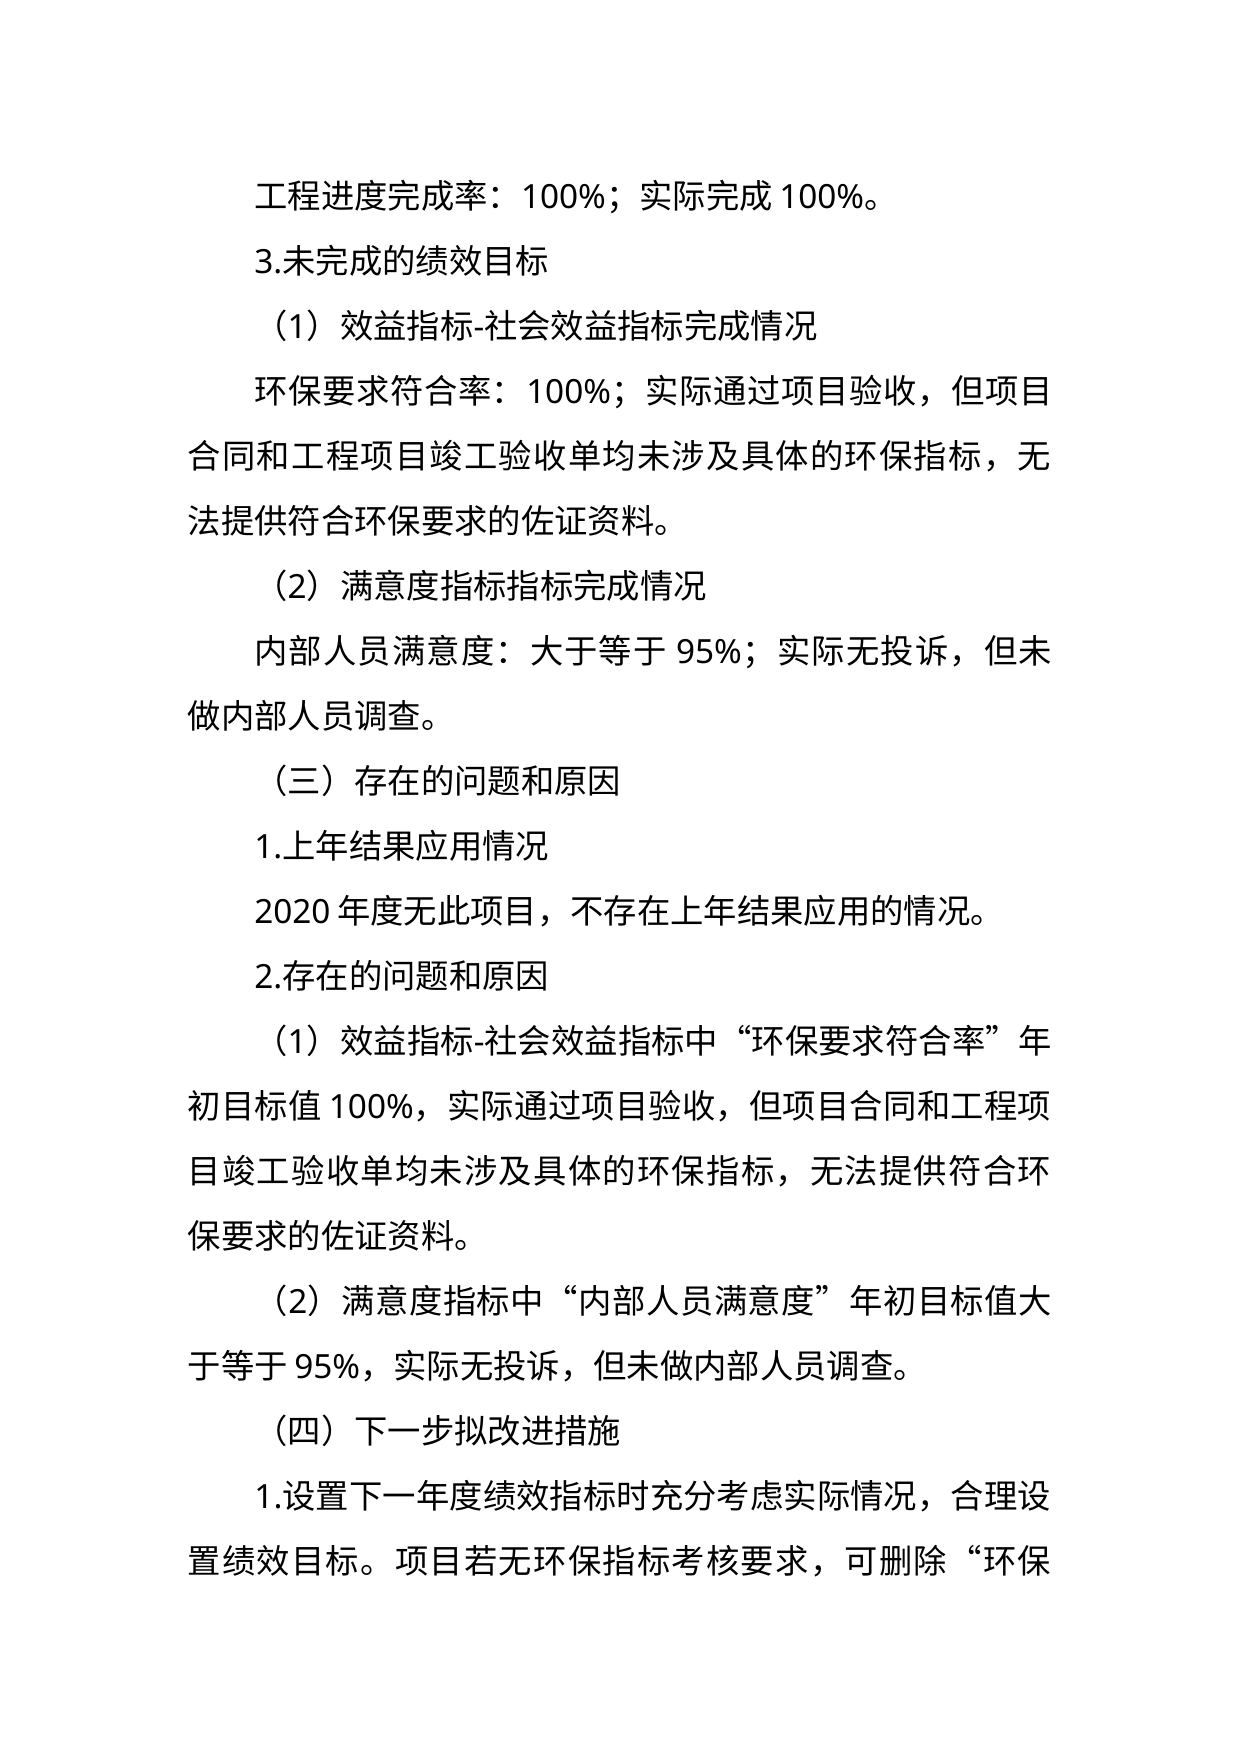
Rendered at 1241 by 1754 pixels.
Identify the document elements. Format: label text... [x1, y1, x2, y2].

text 内部人员满意度：大于等于95%；实际无投诉，但未做内部人员调查。 [187, 617, 1053, 747]
text 3.未完成的绩效目标 [187, 227, 1053, 292]
text （2）满意度指标指标完成情况 [187, 552, 1053, 617]
text （三）存在的问题和原因 [187, 747, 1053, 812]
text （四）下一步拟改进措施 [187, 1397, 1053, 1462]
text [187, 1462, 1053, 1592]
text （2）满意度指标中“内部人员满意度”年初目标值大于等于95%，实际无投诉，但未做内部人员调查。 [187, 1267, 1053, 1397]
text （1）效益指标-社会效益指标中“环保要求符合率”年初目标值100%，实际通过项目验收，但项目合同和工程项目竣工验收单均未涉及具体的环保指标，无法提供符合环保要求的佐证资料。 [187, 1007, 1053, 1267]
text 1.上年结果应用情况 [187, 812, 1053, 877]
text 环保要求符合率：100%；实际通过项目验收，但项目合同和工程项目竣工验收单均未涉及具体的环保指标，无法提供符合环保要求的佐证资料。 [187, 357, 1053, 552]
text 2.存在的问题和原因 [187, 942, 1053, 1007]
text 工程进度完成率：100%；实际完成100%。 [187, 162, 1053, 227]
text （1）效益指标-社会效益指标完成情况 [187, 292, 1053, 357]
text 2020年度无此项目，不存在上年结果应用的情况。 [187, 877, 1053, 942]
